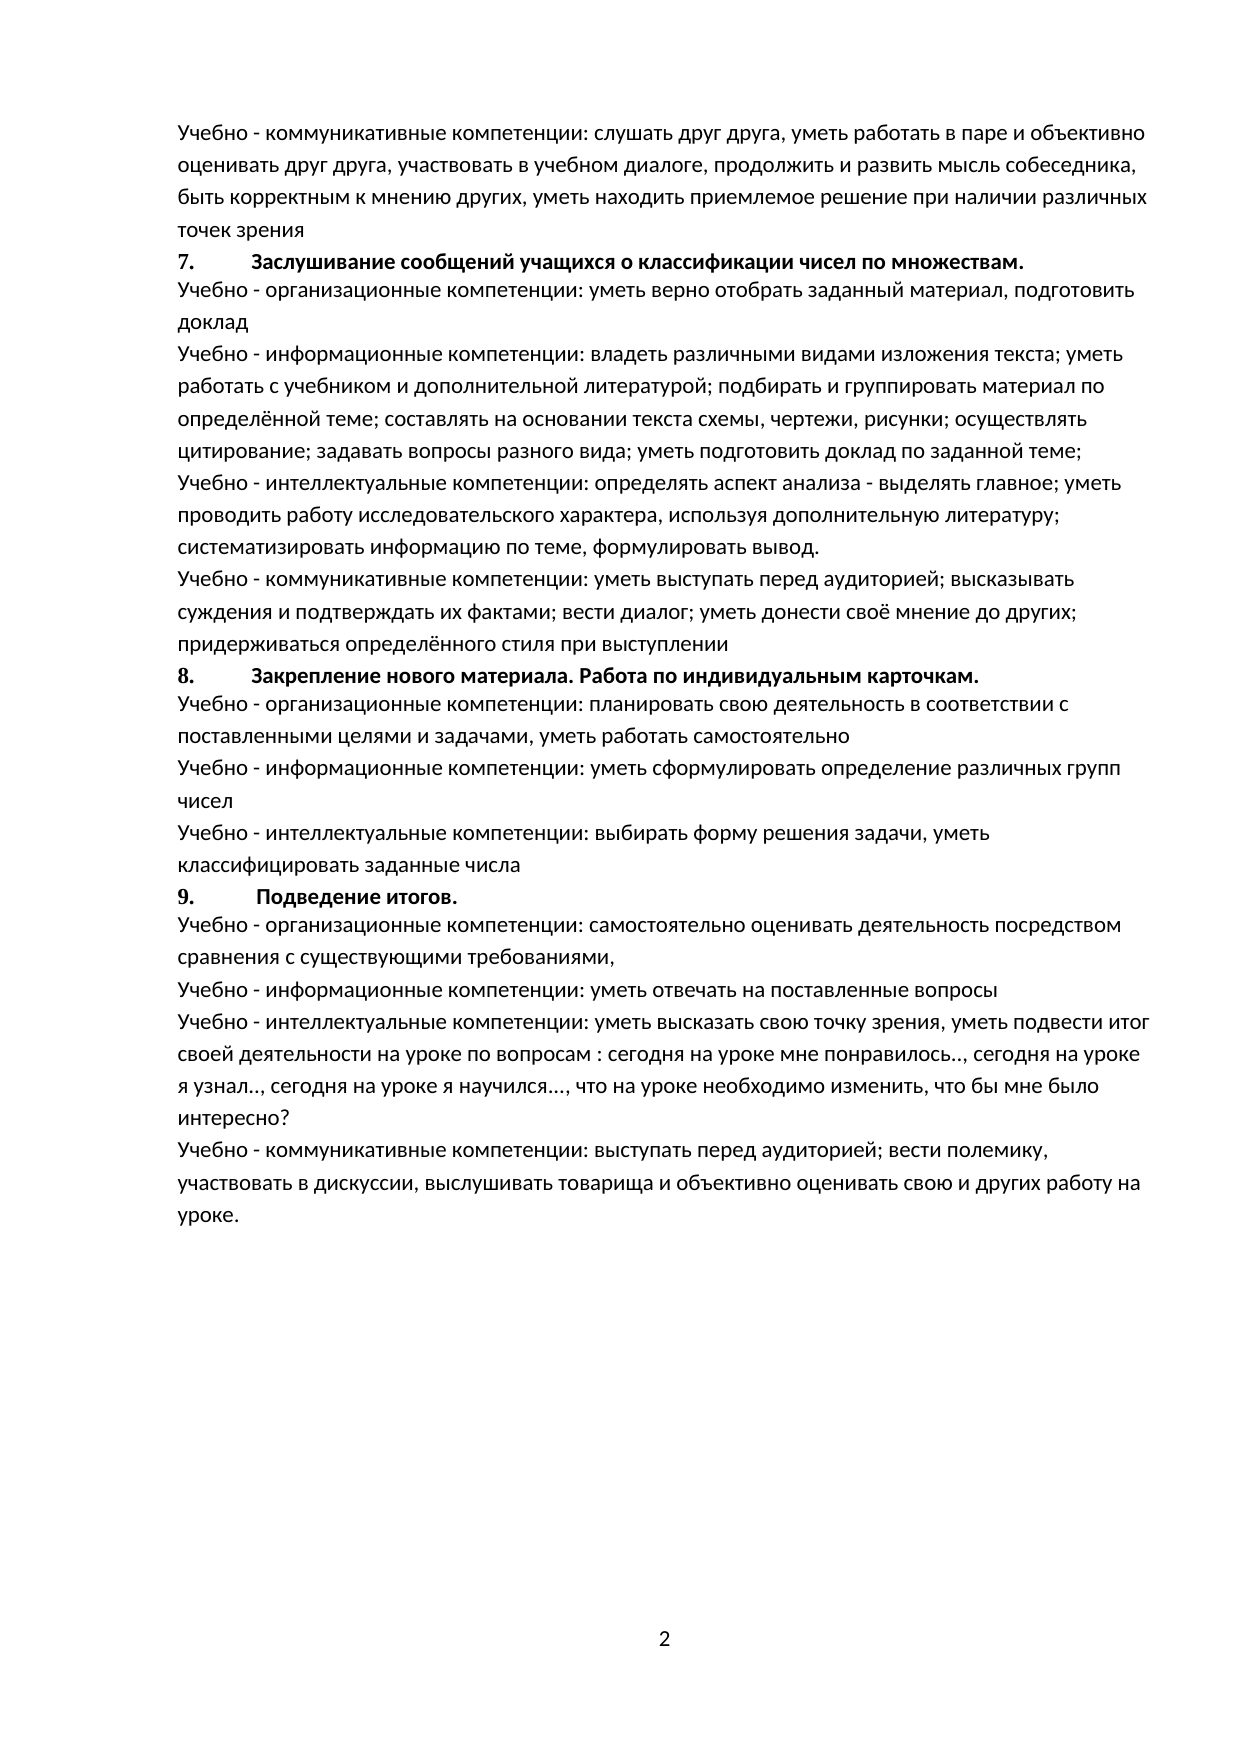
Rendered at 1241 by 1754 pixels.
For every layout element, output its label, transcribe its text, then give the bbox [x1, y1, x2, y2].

text Учебно - коммуникативные компетенции: выступать перед аудиторией; вести полемику, участвовать в дискуссии, выслушивать товарища и объективно оценивать свою и других работу на уроке. [177, 1136, 1152, 1228]
text Учебно - организационные компетенции: планировать свою деятельность в соответствии с поставленными целями и задачами, уметь работать самостоятельно [177, 689, 1152, 749]
text Учебно - информационные компетенции: владеть различными видами изложения текста; уметь работать с учебником и дополнительной литературой; подбирать и группировать материал по определённой теме; составлять на основании текста схемы, чертежи, рисунки; осуществлять цитирование; задавать вопросы разного вида; уметь подготовить доклад по заданной теме; [177, 339, 1152, 464]
text Учебно - информационные компетенции: уметь отвечать на поставленные вопросы [177, 975, 1152, 1003]
list Заслушивание сообщений учащихся о классификации чисел по множествам. [177, 247, 1152, 275]
text Учебно - коммуникативные компетенции: уметь выступать перед аудиторией; высказывать суждения и подтверждать их фактами; вести диалог; уметь донести своё мнение до других; придерживаться определённого стиля при выступлении [177, 564, 1152, 657]
text Учебно - интеллектуальные компетенции: уметь высказать свою точку зрения, уметь подвести итог своей деятельности на уроке по вопросам : сегодня на уроке мне понравилось.., сегодня на уроке я узнал.., сегодня на уроке я научился..., что на уроке необходимо изменить, что бы мне было интересно? [177, 1007, 1152, 1131]
list Подведение итогов. [177, 882, 1152, 910]
text Учебно - информационные компетенции: уметь сформулировать определение различных групп чисел [177, 753, 1152, 814]
text Учебно - организационные компетенции: самостоятельно оценивать деятельность посредством сравнения с существующими требованиями, [177, 910, 1152, 971]
text Учебно - интеллектуальные компетенции: выбирать форму решения задачи, уметь классифицировать заданные числа [177, 818, 1152, 878]
text Учебно - коммуникативные компетенции: слушать друг друга, уметь работать в паре и объективно оценивать друг друга, участвовать в учебном диалоге, продолжить и развить мысль собеседника, быть корректным к мнению других, уметь находить приемлемое решение при наличии различных точек зрения [177, 118, 1152, 243]
text Учебно - организационные компетенции: уметь верно отобрать заданный материал, подготовить доклад [177, 275, 1152, 335]
list Закрепление нового материала. Работа по индивидуальным карточкам. [177, 661, 1152, 689]
text Учебно - интеллектуальные компетенции: определять аспект анализа - выделять главное; уметь проводить работу исследовательского характера, используя дополнительную литературу; систематизировать информацию по теме, формулировать вывод. [177, 468, 1152, 560]
